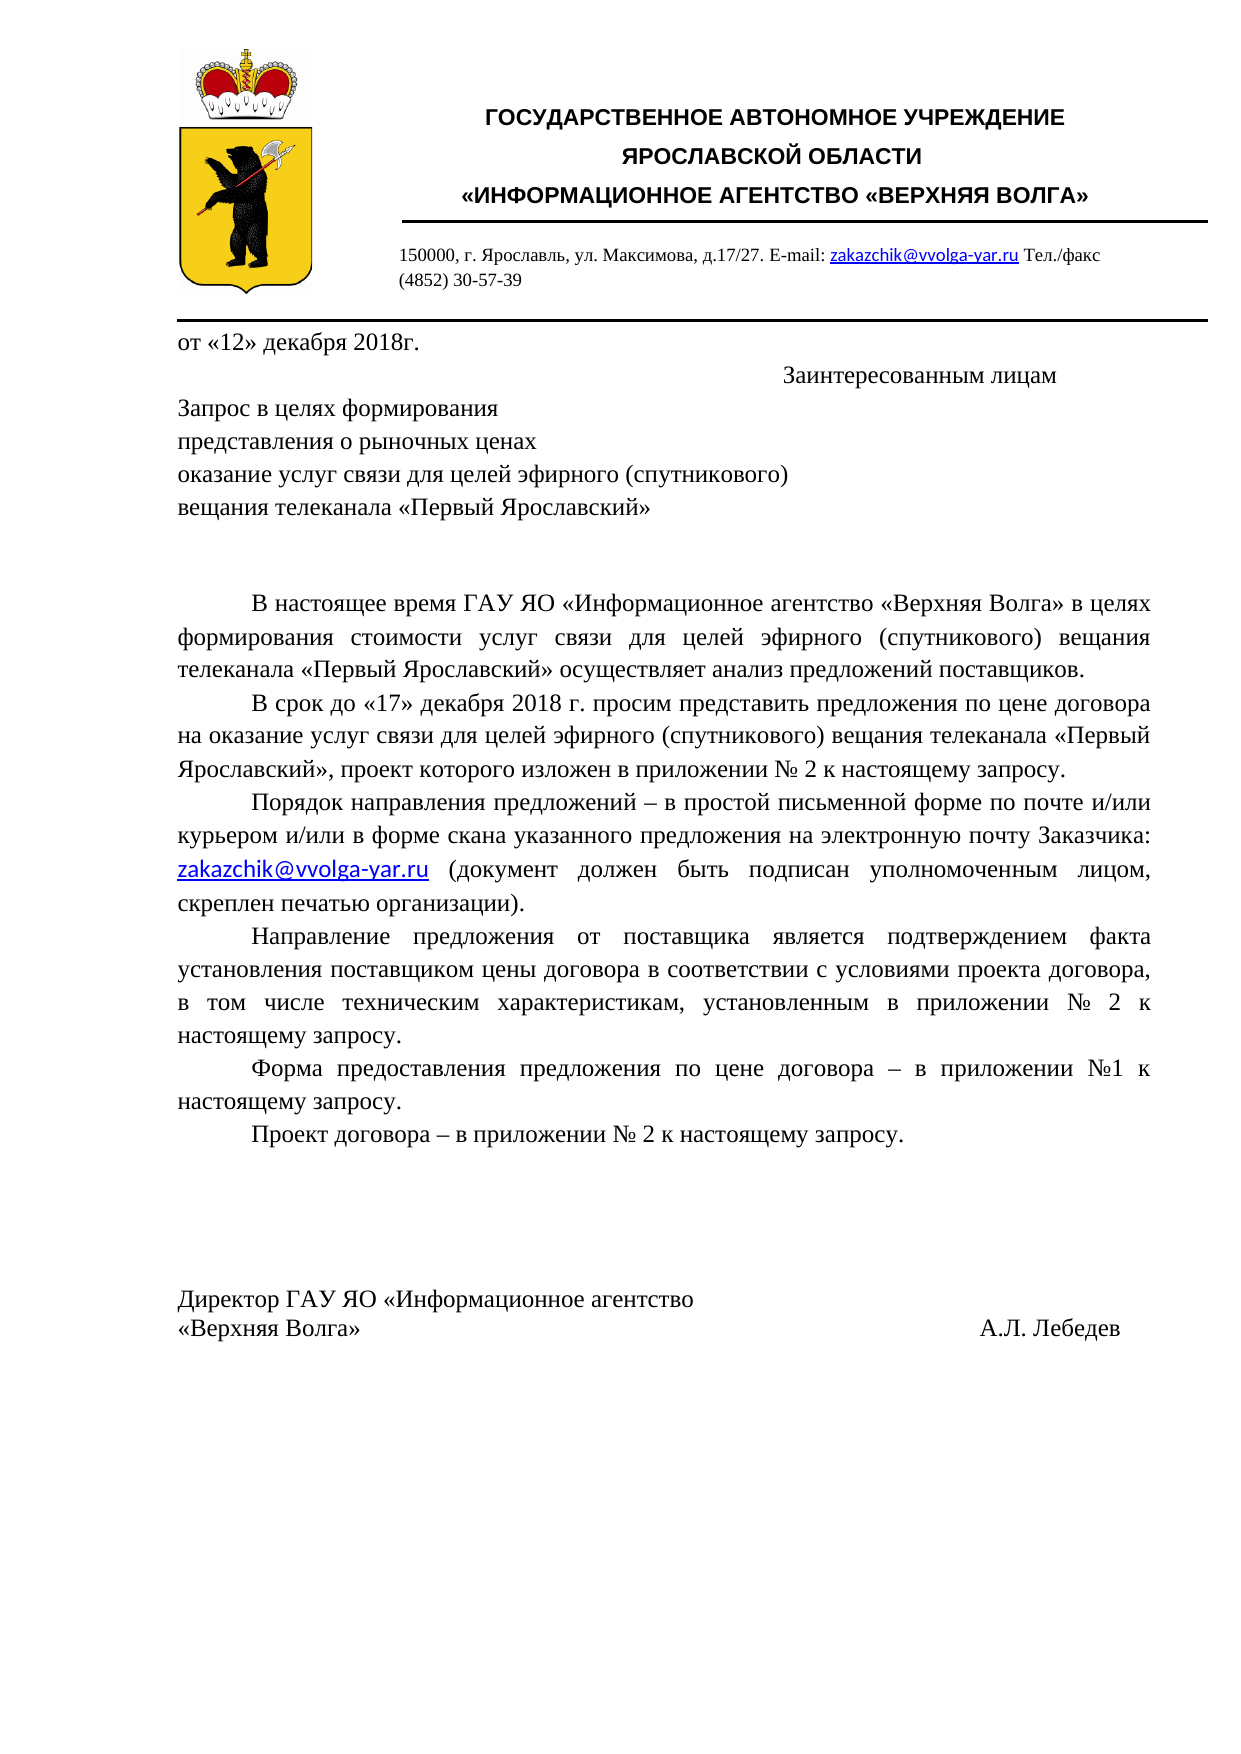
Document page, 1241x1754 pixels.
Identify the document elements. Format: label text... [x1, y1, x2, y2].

text 150000, г. Ярославль, ул. Максимова, д.17/27. E-mail: zakazchik@vvolga-yar.ru Тел./факс (4852) 30-57-39 [398, 243, 1152, 290]
text Порядок направления предложений – в простой письменной форме по почте и/или курьером и/или в форме скана указанного предложения на электронную почту Заказчика: zakazchik@vvolga-yar.ru (документ должен быть подписан уполномоченным лицом, скреплен печатью организации). [177, 787, 1152, 916]
text Проект договора – в приложении № 2 к настоящему запросу. [177, 1119, 1152, 1148]
text Направление предложения от поставщика является подтверждением факта установления поставщиком цены договора в соответствии с условиями проекта договора, в том числе техническим характеристикам, установленным в приложении № 2 к настоящему запросу. [177, 921, 1152, 1048]
text оказание услуг связи для целей эфирного (спутникового) [177, 459, 1152, 488]
text Запрос в целях формирования [177, 393, 1152, 422]
text Форма предоставления предложения по цене договора – в приложении №1 к настоящему запросу. [177, 1053, 1152, 1114]
text Заинтересованным лицам [783, 360, 1152, 389]
text «Верхняя Волга» А.Л. Лебедев [177, 1313, 1152, 1341]
text В срок до «17» декабря 2018 г. просим представить предложения по цене договора на оказание услуг связи для целей эфирного (спутникового) вещания телеканала «Первый Ярославский», проект которого изложен в приложении № 2 к настоящему запросу. [177, 688, 1152, 782]
text ГОСУДАРСТВЕННОЕ АВТОНОМНОЕ УЧРЕЖДЕНИЕ ЯРОСЛАВСКОЙ ОБЛАСТИ «ИНФОРМАЦИОННОЕ АГЕНТСТВО «ВЕРХНЯЯ ВОЛГА» [398, 103, 1152, 209]
text Директор ГАУ ЯО «Информационное агентство [177, 1284, 1152, 1313]
picture [179, 49, 313, 294]
text вещания телеканала «Первый Ярославский» [177, 492, 1152, 521]
text В настоящее время ГАУ ЯО «Информационное агентство «Верхняя Волга» в целях формирования стоимости услуг связи для целей эфирного (спутникового) вещания телеканала «Первый Ярославский» осуществляет анализ предложений поставщиков. [177, 588, 1152, 683]
text представления о рыночных ценах [177, 426, 1152, 455]
text от «12» декабря 2018г. [177, 327, 1152, 356]
